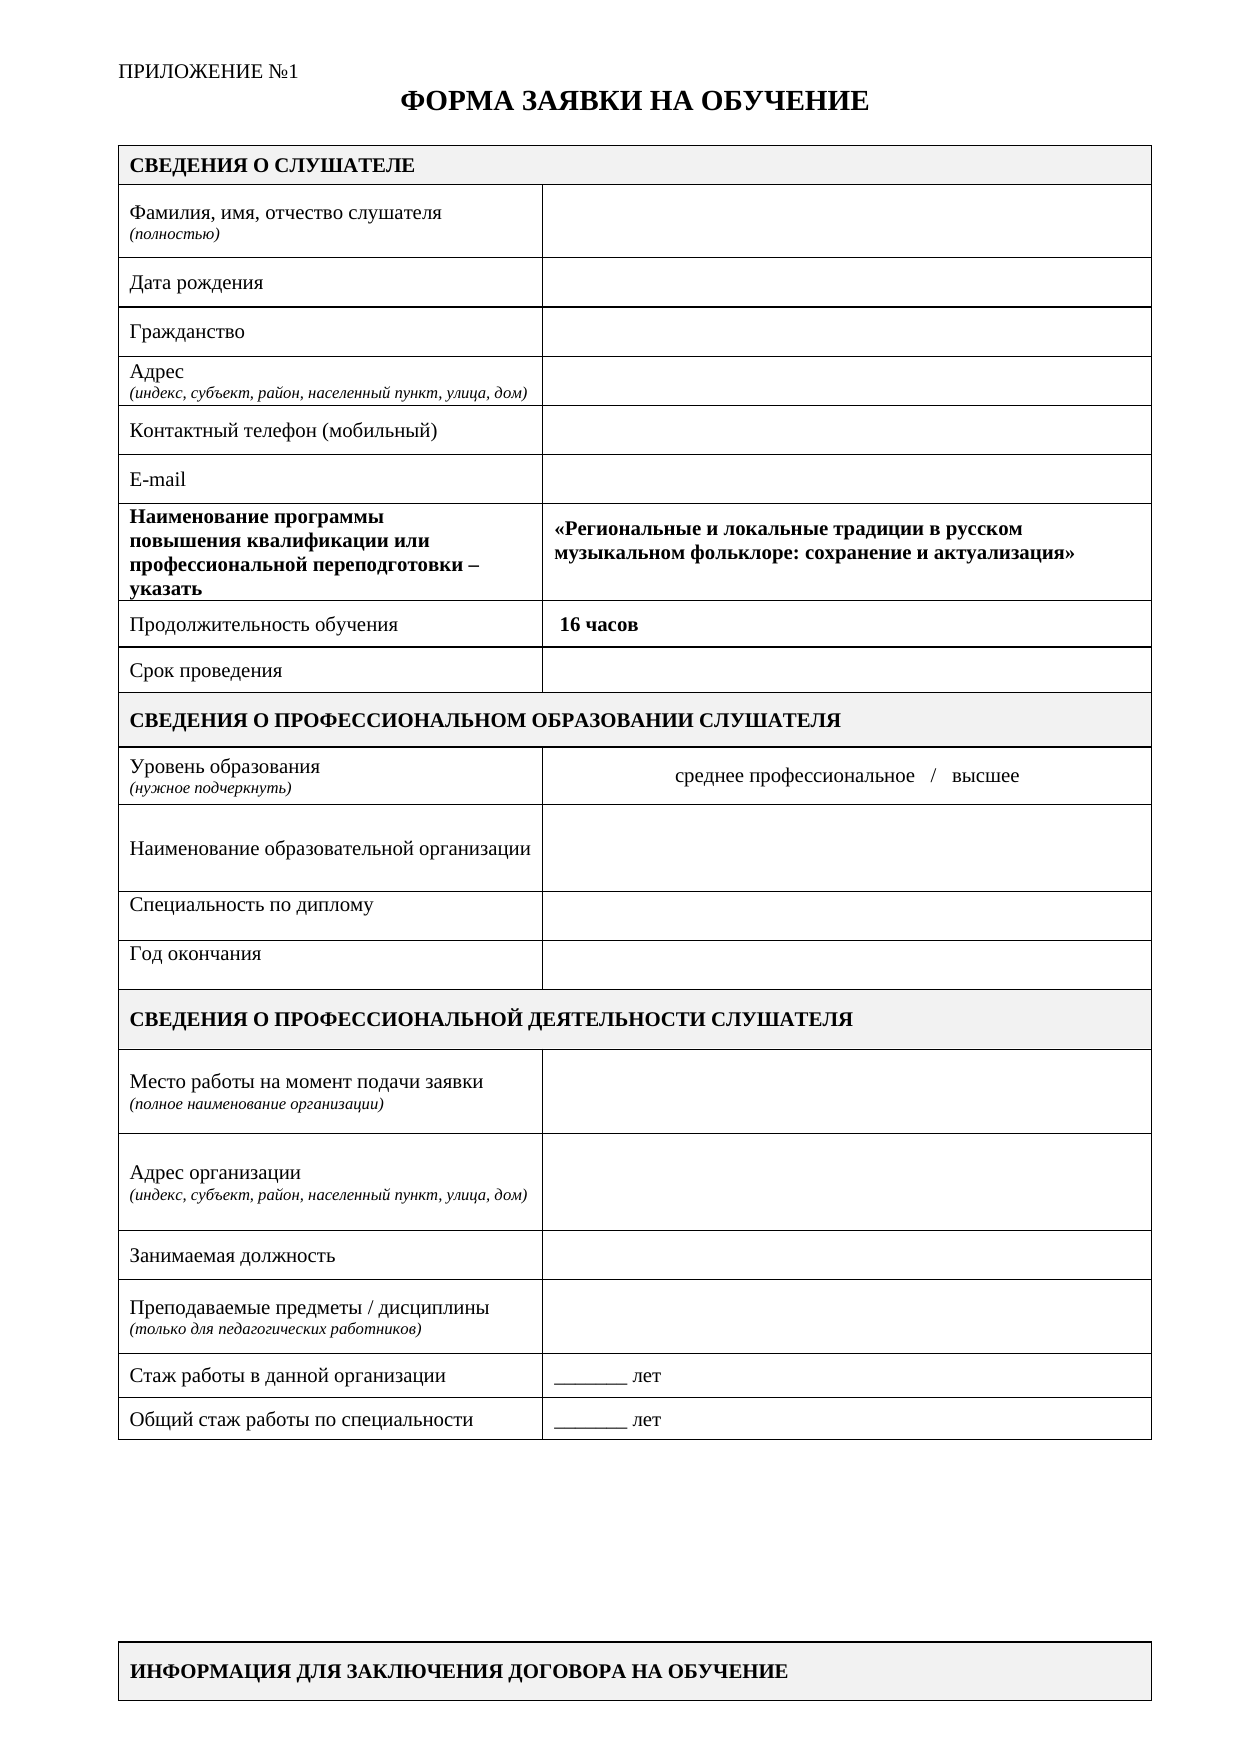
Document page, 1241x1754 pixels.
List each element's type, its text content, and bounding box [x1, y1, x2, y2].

table_cell Год окончания [119, 941, 542, 989]
table_cell [543, 1050, 1151, 1133]
table_cell Срок проведения [119, 648, 542, 692]
table_cell 16 часов [543, 601, 1151, 646]
table_cell Наименование образовательной организации [119, 805, 542, 891]
table_cell Наименование программы повышения квалификации или профессиональной переподготовки – указать [119, 504, 542, 600]
table_cell [543, 455, 1151, 503]
table_cell Е-mail [119, 455, 542, 503]
table_cell [543, 185, 1151, 257]
table_cell [543, 1231, 1151, 1279]
table_cell [543, 1134, 1151, 1230]
table_header СВЕДЕНИЯ О СЛУШАТЕЛЕ [119, 146, 1151, 184]
table_cell [543, 648, 1151, 692]
table_cell [543, 1280, 1151, 1352]
table_cell Гражданство [119, 308, 542, 356]
table_cell [543, 941, 1151, 989]
table_header ИНФОРМАЦИЯ ДЛЯ ЗАКЛЮЧЕНИЯ ДОГОВОРА НА ОБУЧЕНИЕ [119, 1643, 1151, 1700]
table_cell Контактный телефон (мобильный) [119, 406, 542, 454]
table_cell [543, 406, 1151, 454]
table_cell Дата рождения [119, 258, 542, 306]
table_cell [543, 892, 1151, 940]
table_cell Общий стаж работы по специальности [119, 1398, 542, 1439]
table_cell СВЕДЕНИЯ О ПРОФЕССИОНАЛЬНОЙ ДЕЯТЕЛЬНОСТИ СЛУШАТЕЛЯ [119, 990, 1151, 1048]
table_cell среднее профессиональное / высшее [543, 748, 1151, 803]
table_cell «Региональные и локальные традиции в русском музыкальном фольклоре: сохранение и актуализация» [543, 504, 1151, 600]
table_cell [543, 805, 1151, 891]
table_cell [543, 357, 1151, 405]
table_cell Продолжительность обучения [119, 601, 542, 646]
table_cell Адрес (индекс, субъект, район, населенный пункт, улица, дом) [119, 357, 542, 405]
table_cell Адрес организации (индекс, субъект, район, населенный пункт, улица, дом) [119, 1134, 542, 1230]
text ФОРМА ЗАЯВКИ НА ОБУЧЕНИЕ [118, 83, 1152, 117]
table_cell _______ лет [543, 1398, 1151, 1439]
table_cell Место работы на момент подачи заявки (полное наименование организации) [119, 1050, 542, 1133]
table_cell СВЕДЕНИЯ О ПРОФЕССИОНАЛЬНОМ ОБРАЗОВАНИИ СЛУШАТЕЛЯ [119, 693, 1151, 746]
table_cell Уровень образования (нужное подчеркнуть) [119, 748, 542, 803]
table_cell [543, 258, 1151, 306]
table_cell Стаж работы в данной организации [119, 1354, 542, 1397]
table_cell Специальность по диплому [119, 892, 542, 940]
table_cell Фамилия, имя, отчество слушателя (полностью) [119, 185, 542, 257]
table_cell Преподаваемые предметы / дисциплины (только для педагогических работников) [119, 1280, 542, 1352]
table_cell Занимаемая должность [119, 1231, 542, 1279]
table_cell _______ лет [543, 1354, 1151, 1397]
table_cell [543, 308, 1151, 356]
